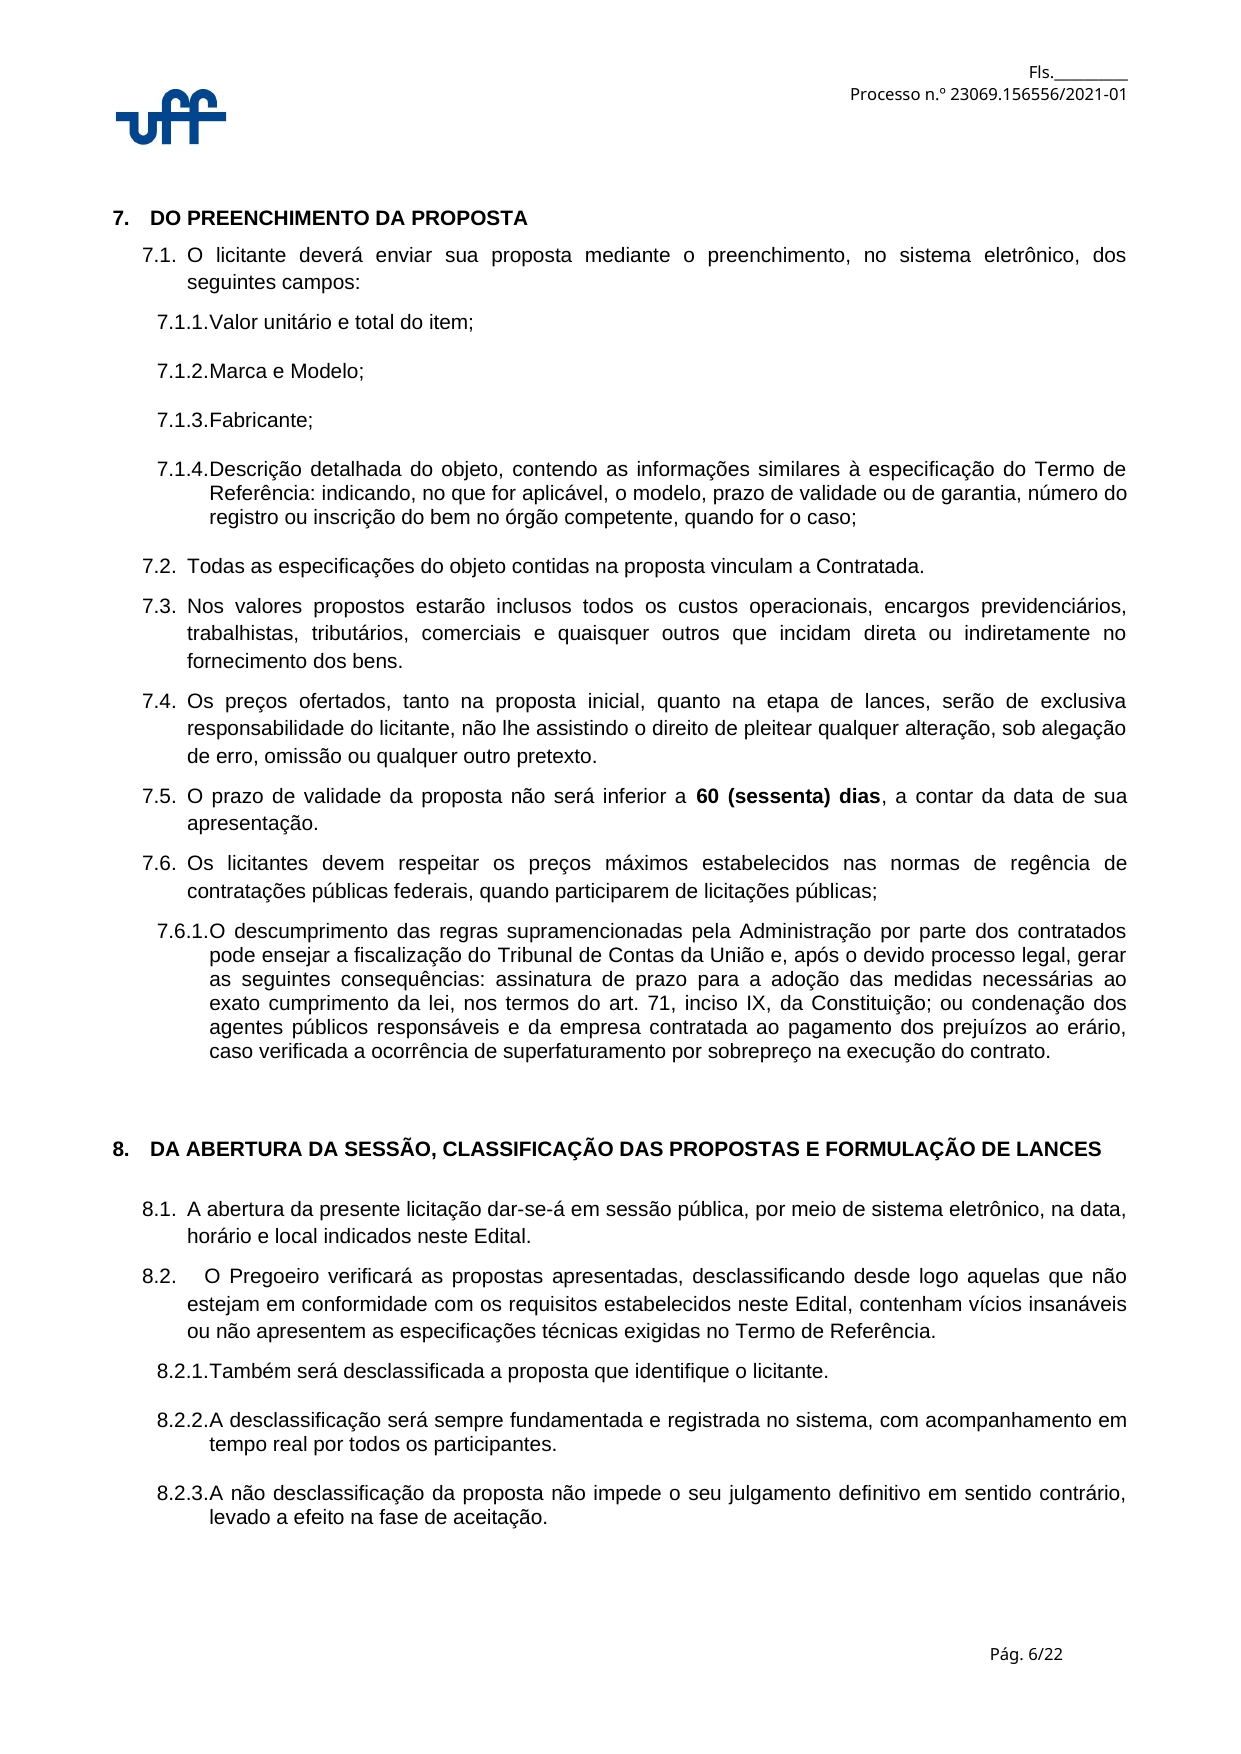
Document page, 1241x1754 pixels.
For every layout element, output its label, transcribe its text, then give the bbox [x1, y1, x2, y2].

list O licitante deverá enviar sua proposta mediante o preenchimento, no sistema eletrônico, dos seguintes campos: [142, 242, 1128, 294]
list Os licitantes devem respeitar os preços máximos estabelecidos nas normas de regência de contratações públicas federais, quando participarem de licitações públicas; [142, 851, 1128, 903]
list Os preços ofertados, tanto na proposta inicial, quanto na etapa de lances, serão de exclusiva responsabilidade do licitante, não lhe assistindo o direito de pleitear qualquer alteração, sob alegação de erro, omissão ou qualquer outro pretexto. [142, 689, 1128, 768]
list Nos valores propostos estarão inclusos todos os custos operacionais, encargos previdenciários, trabalhistas, tributários, comerciais e quaisquer outros que incidam direta ou indiretamente no fornecimento dos bens. [142, 594, 1128, 673]
list Fabricante; [157, 408, 1128, 432]
list Descrição detalhada do objeto, contendo as informações similares à especificação do Termo de Referência: indicando, no que for aplicável, o modelo, prazo de validade ou de garantia, número do registro ou inscrição do bem no órgão competente, quando for o caso; [157, 457, 1128, 529]
list A desclassificação será sempre fundamentada e registrada no sistema, com acompanhamento em tempo real por todos os participantes. [157, 1408, 1128, 1456]
list A abertura da presente licitação dar-se-á em sessão pública, por meio de sistema eletrônico, na data, horário e local indicados neste Edital. [142, 1197, 1128, 1248]
list O Pregoeiro verificará as propostas apresentadas, desclassificando desde logo aquelas que não estejam em conformidade com os requisitos estabelecidos neste Edital, contenham vícios insanáveis ou não apresentem as especificações técnicas exigidas no Termo de Referência. [142, 1264, 1128, 1343]
list Valor unitário e total do item; [157, 310, 1128, 334]
list DA ABERTURA DA SESSÃO, CLASSIFICAÇÃO DAS PROPOSTAS E FORMULAÇÃO DE LANCES [112, 1136, 1128, 1160]
list O descumprimento das regras supramencionadas pela Administração por parte dos contratados pode ensejar a fiscalização do Tribunal de Contas da União e, após o devido processo legal, gerar as seguintes consequências: assinatura de prazo para a adoção das medidas necessárias ao exato cumprimento da lei, nos termos do art. 71, inciso IX, da Constituição; ou condenação dos agentes públicos responsáveis e da empresa contratada ao pagamento dos prejuízos ao erário, caso verificada a ocorrência de superfaturamento por sobrepreço na execução do contrato. [157, 919, 1128, 1062]
list A não desclassificação da proposta não impede o seu julgamento definitivo em sentido contrário, levado a efeito na fase de aceitação. [157, 1481, 1128, 1529]
list Também será desclassificada a proposta que identifique o licitante. [157, 1359, 1128, 1383]
list DO PREENCHIMENTO DA PROPOSTA [112, 206, 1128, 230]
list O prazo de validade da proposta não será inferior a 60 (sessenta) dias, a contar da data de sua apresentação. [142, 784, 1128, 835]
list Marca e Modelo; [157, 359, 1128, 383]
list Todas as especificações do objeto contidas na proposta vinculam a Contratada. [142, 554, 1128, 578]
picture [114, 89, 227, 150]
